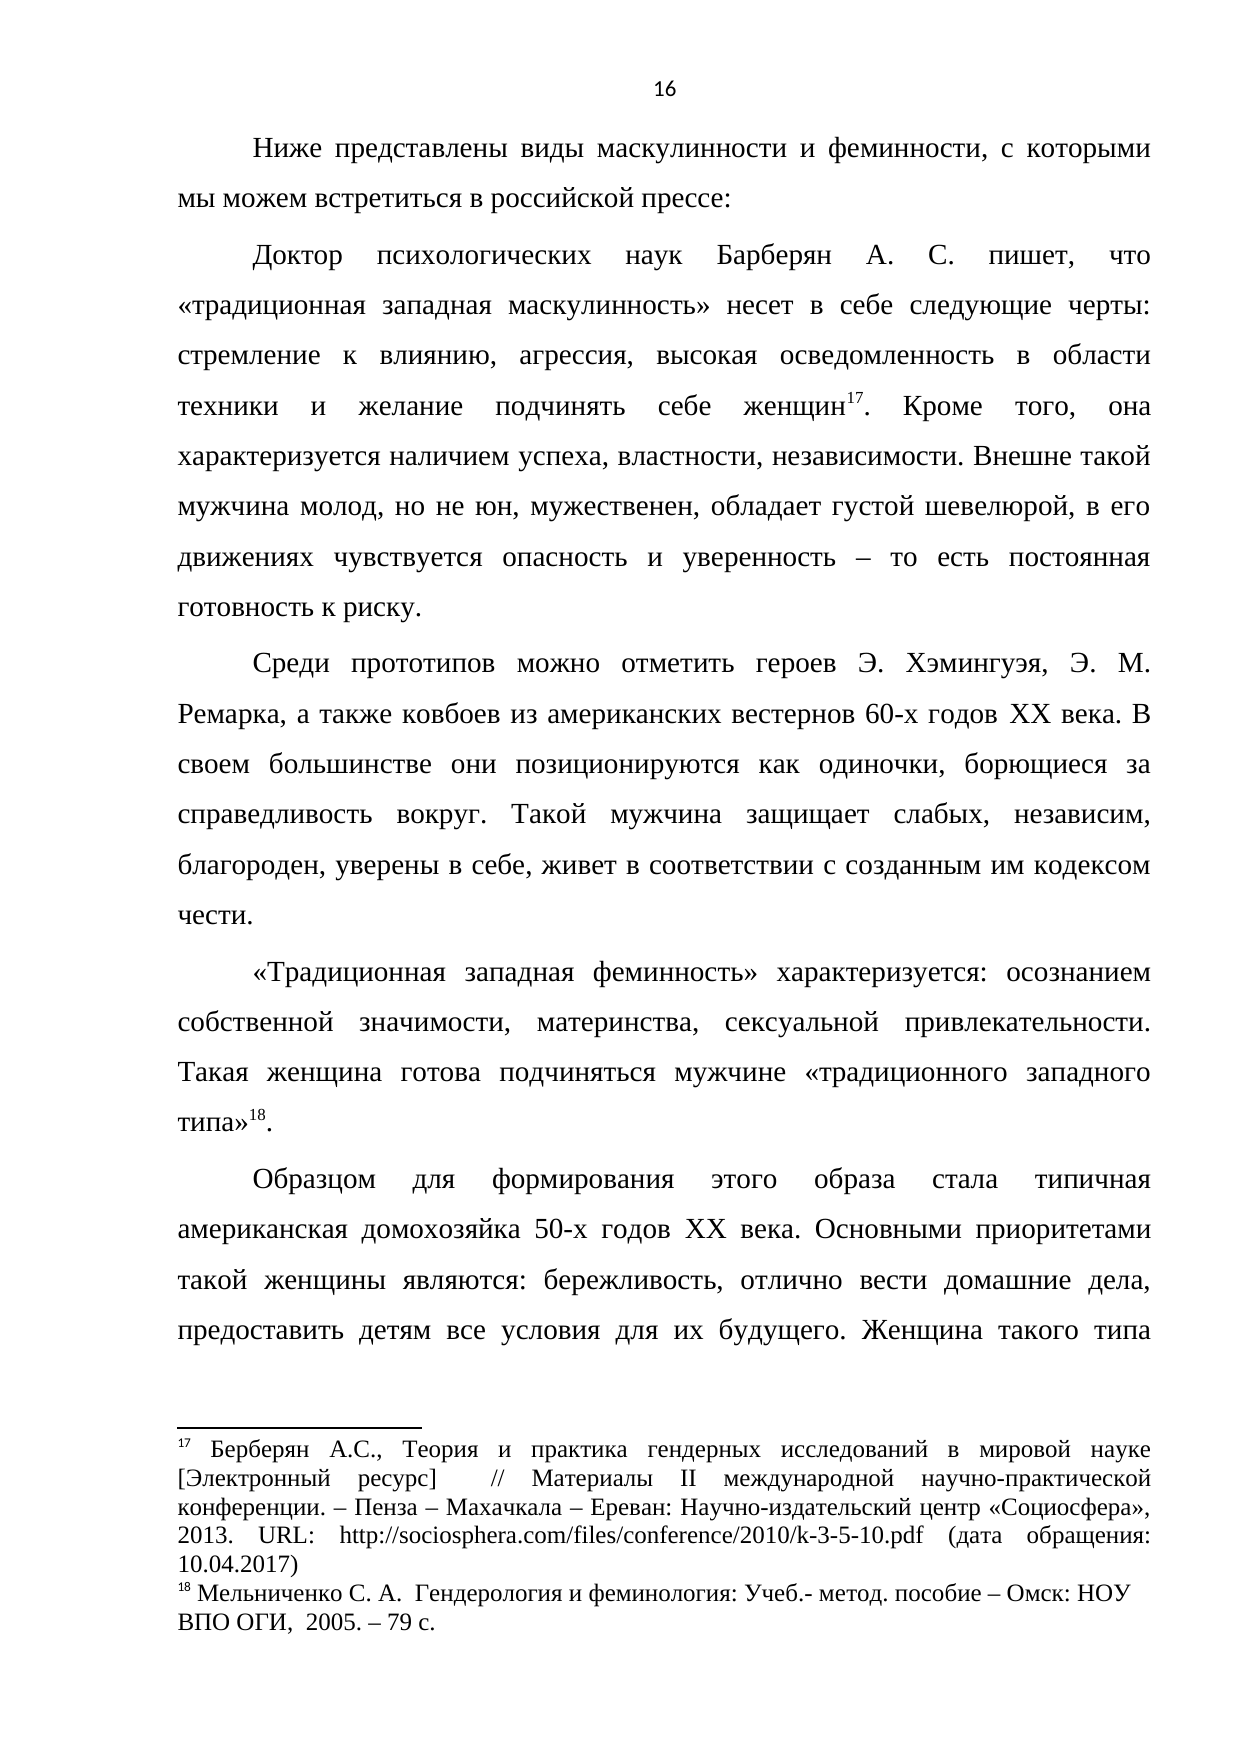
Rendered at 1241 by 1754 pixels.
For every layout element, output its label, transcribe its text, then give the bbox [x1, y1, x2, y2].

text Среди прототипов можно отметить героев Э. Хэмингуэя, Э. М. Ремарка, а также ковбоев из американских вестернов 60-х годов XX века. В своем большинстве они позиционируются как одиночки, борющиеся за справедливость вокруг. Такой мужчина защищает слабых, независим, благороден, уверены в себе, живет в соответствии с созданным им кодексом чести. [177, 646, 1152, 931]
text Ниже представлены виды маскулинности и феминности, с которыми мы можем встретиться в российской прессе: [177, 130, 1152, 214]
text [177, 1161, 1152, 1346]
text Доктор психологических наук Барберян А. С. пишет, что «традиционная западная маскулинность» несет в себе следующие черты: стремление к влиянию, агрессия, высокая осведомленность в области техники и желание подчинять себе женщин. Кроме того, она характеризуется наличием успеха, властности, независимости. Внешне такой мужчина молод, но не юн, мужественен, обладает густой шевелюрой, в его движениях чувствуется опасность и уверенность – то есть постоянная готовность к риску. [177, 237, 1152, 622]
text «Традиционная западная феминность» характеризуется: осознанием собственной значимости, материнства, сексуальной привлекательности. Такая женщина готова подчиняться мужчине «традиционного западного типа». [177, 954, 1152, 1138]
